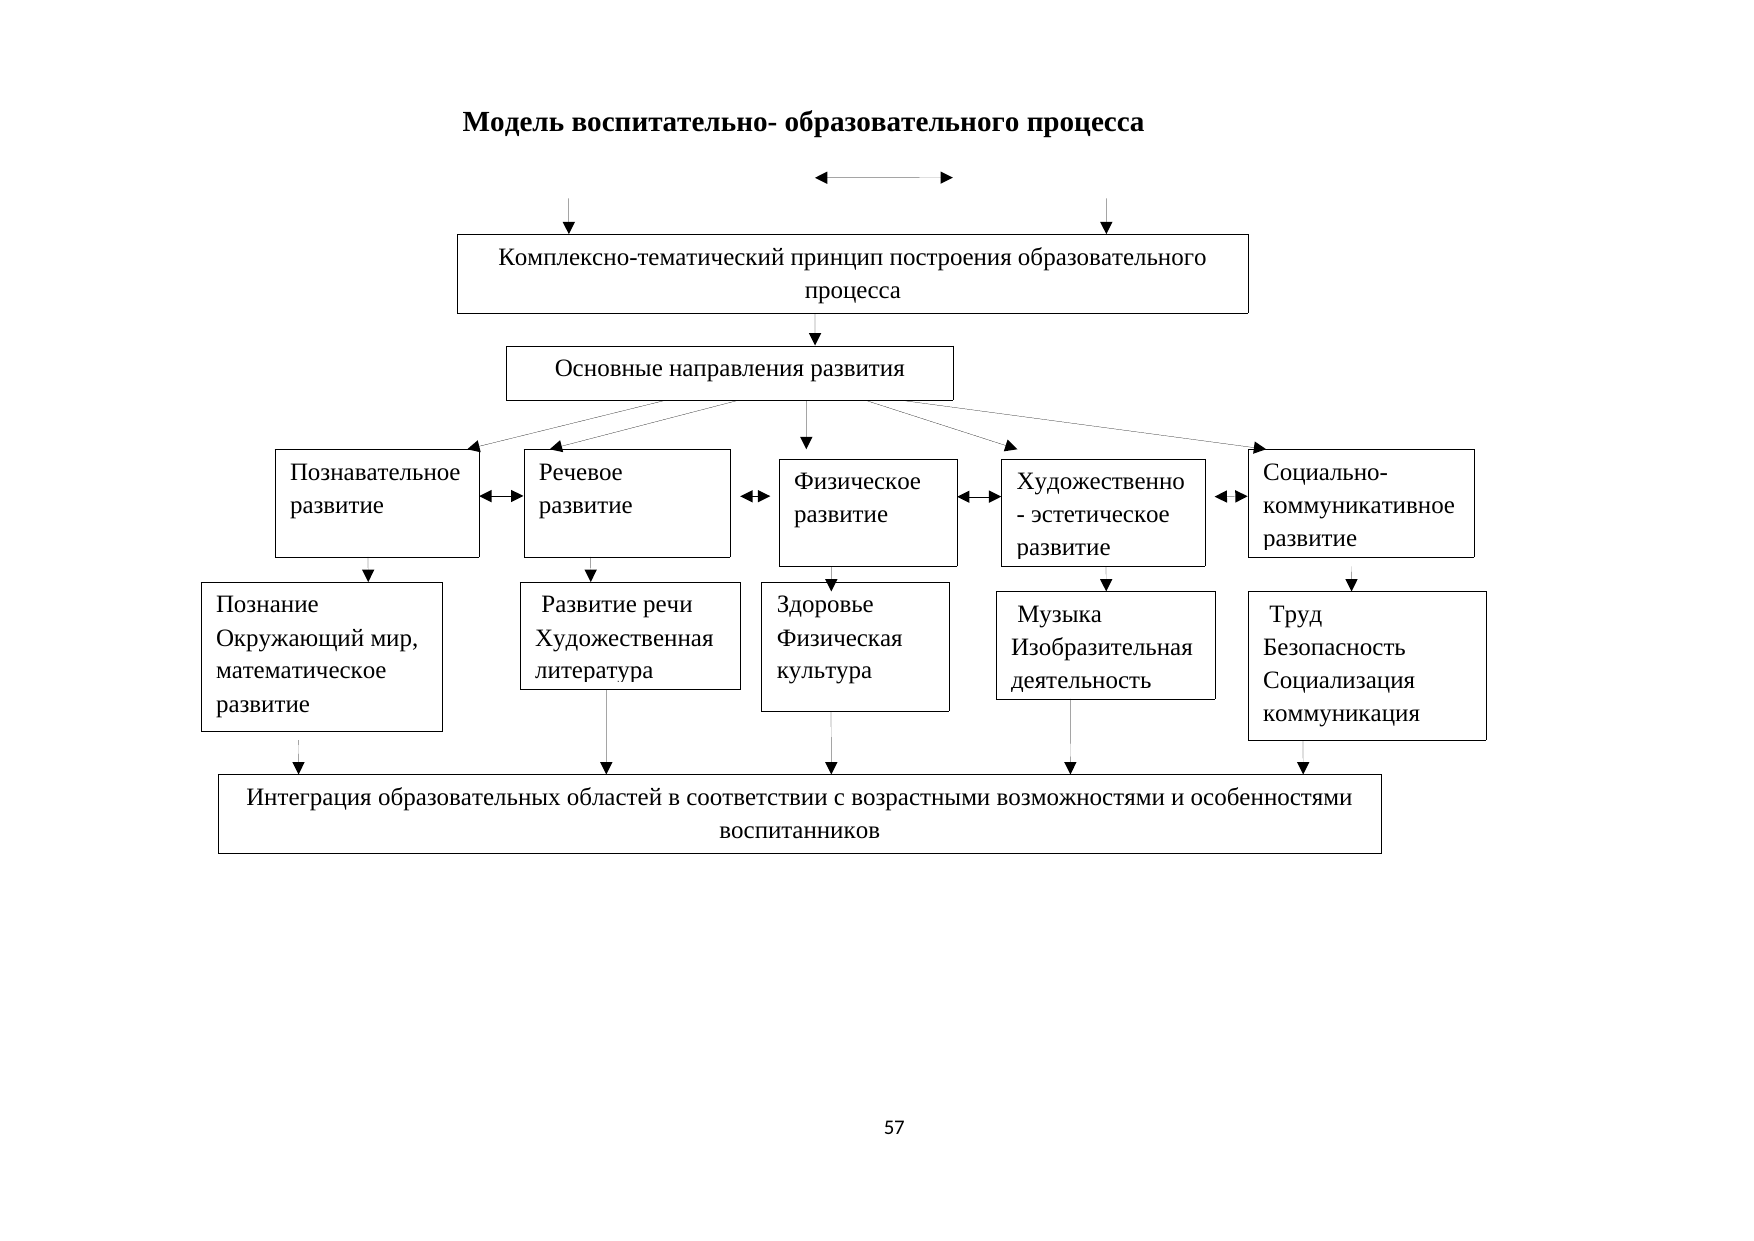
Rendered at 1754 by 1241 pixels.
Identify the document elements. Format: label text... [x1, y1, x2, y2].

text Модель воспитательно- образовательного процесса [75, 104, 1713, 137]
